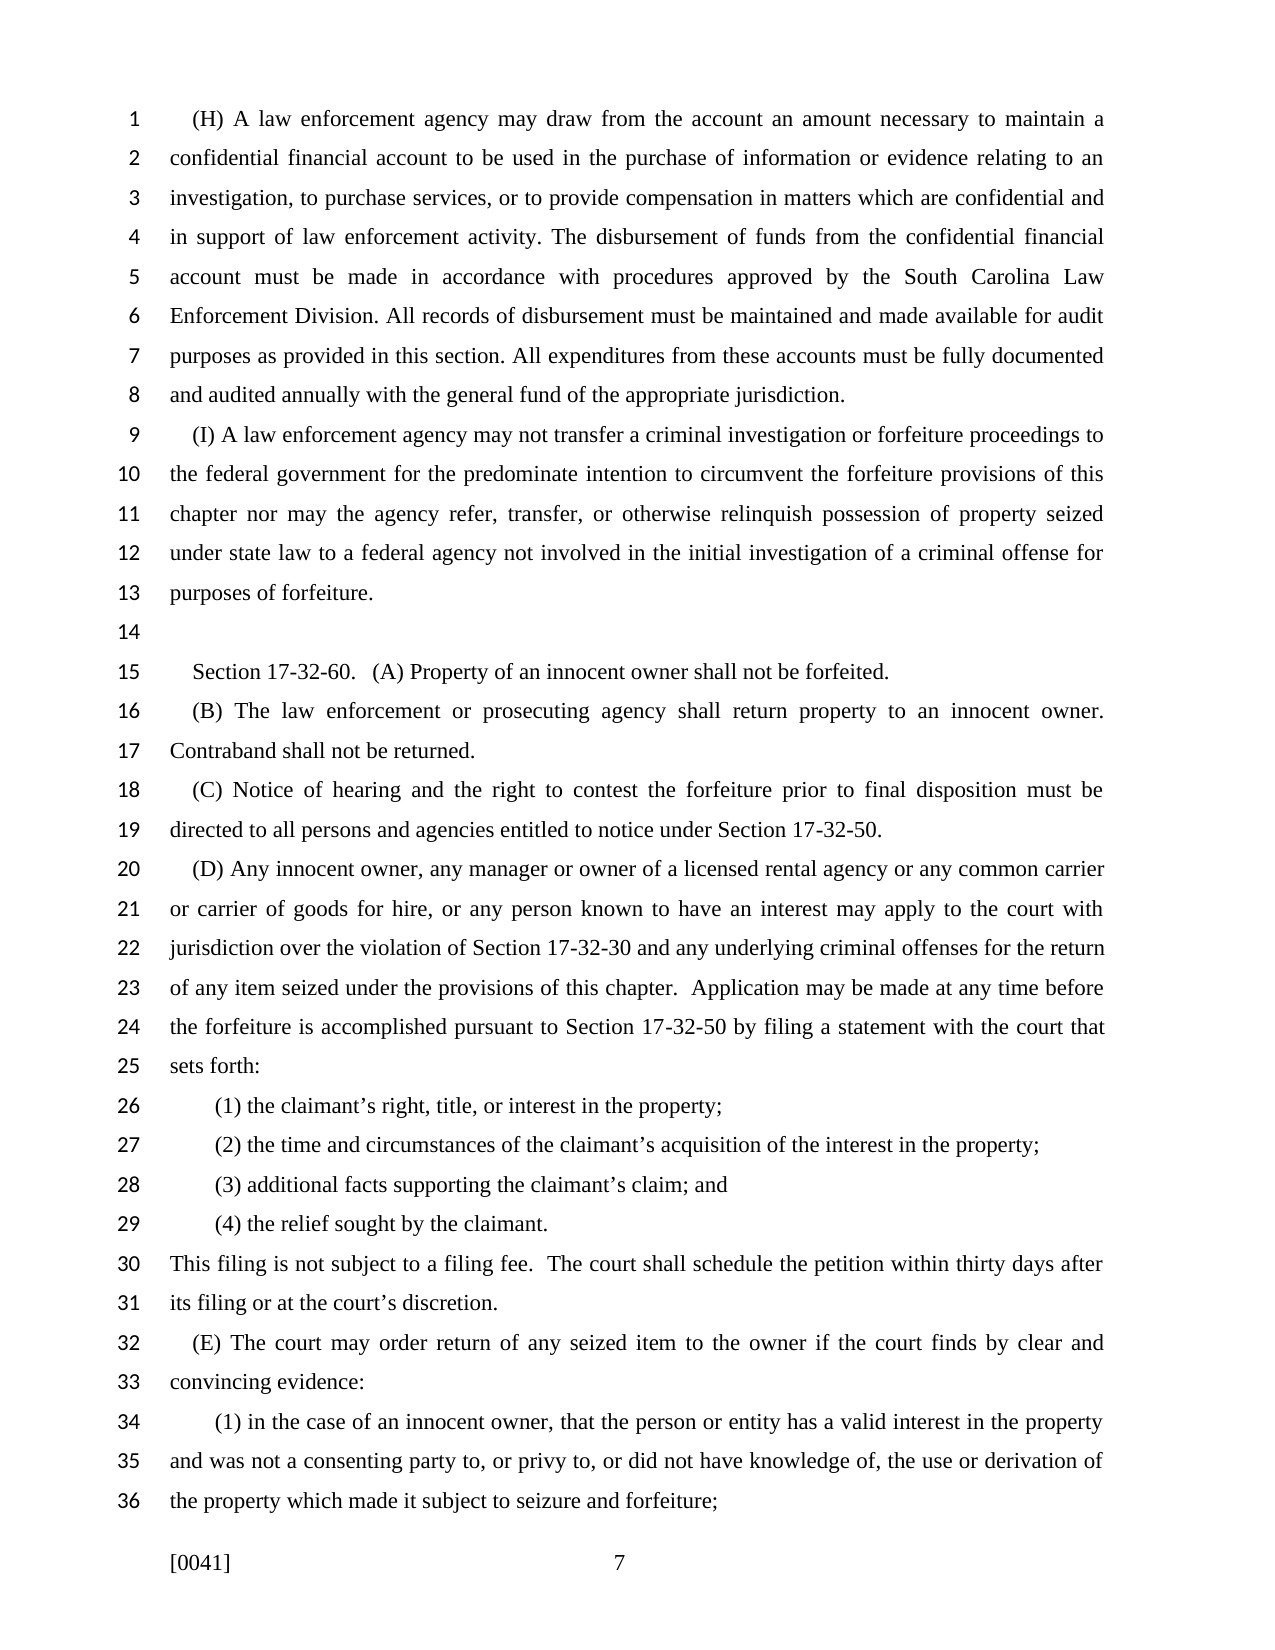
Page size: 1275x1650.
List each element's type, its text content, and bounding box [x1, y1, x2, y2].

text Section 17-32-60. (A) Property of an innocent owner shall not be forfeited. [169, 658, 1106, 684]
text (E) The court may order return of any seized item to the owner if the court finds by clear and convincing evidence: [169, 1329, 1106, 1395]
text (4) the relief sought by the claimant. [169, 1210, 1106, 1237]
text (1) in the case of an innocent owner, that the person or entity has a valid interest in the property and was not a consenting party to, or privy to, or did not have knowledge of, the use or derivation of the property which made it subject to seizure and forfeiture; [169, 1408, 1106, 1513]
text (2) the time and circumstances of the claimant’s acquisition of the interest in the property; [169, 1131, 1106, 1158]
text (D) Any innocent owner, any manager or owner of a licensed rental agency or any common carrier or carrier of goods for hire, or any person known to have an interest may apply to the court with jurisdiction over the violation of Section 17‑32‑30 and any underlying criminal offenses for the return of any item seized under the provisions of this chapter. Application may be made at any time before the forfeiture is accomplished pursuant to Section 17‑32‑50 by filing a statement with the court that sets forth: [169, 855, 1106, 1079]
text This filing is not subject to a filing fee. The court shall schedule the petition within thirty days after its filing or at the court’s discretion. [169, 1250, 1106, 1316]
text (3) additional facts supporting the claimant’s claim; and [169, 1171, 1106, 1197]
text (1) the claimant’s right, title, or interest in the property; [169, 1092, 1106, 1118]
text (I) A law enforcement agency may not transfer a criminal investigation or forfeiture proceedings to the federal government for the predominate intention to circumvent the forfeiture provisions of this chapter nor may the agency refer, transfer, or otherwise relinquish possession of property seized under state law to a federal agency not involved in the initial investigation of a criminal offense for purposes of forfeiture. [169, 421, 1106, 605]
text (H) A law enforcement agency may draw from the account an amount necessary to maintain a confidential financial account to be used in the purchase of information or evidence relating to an investigation, to purchase services, or to provide compensation in matters which are confidential and in support of law enforcement activity. The disbursement of funds from the confidential financial account must be made in accordance with procedures approved by the South Carolina Law Enforcement Division. All records of disbursement must be maintained and made available for audit purposes as provided in this section. All expenditures from these accounts must be fully documented and audited annually with the general fund of the appropriate jurisdiction. [169, 105, 1106, 408]
text (B) The law enforcement or prosecuting agency shall return property to an innocent owner. Contraband shall not be returned. [169, 697, 1106, 763]
text (C) Notice of hearing and the right to contest the forfeiture prior to final disposition must be directed to all persons and agencies entitled to notice under Section 17-32-50. [169, 776, 1106, 842]
